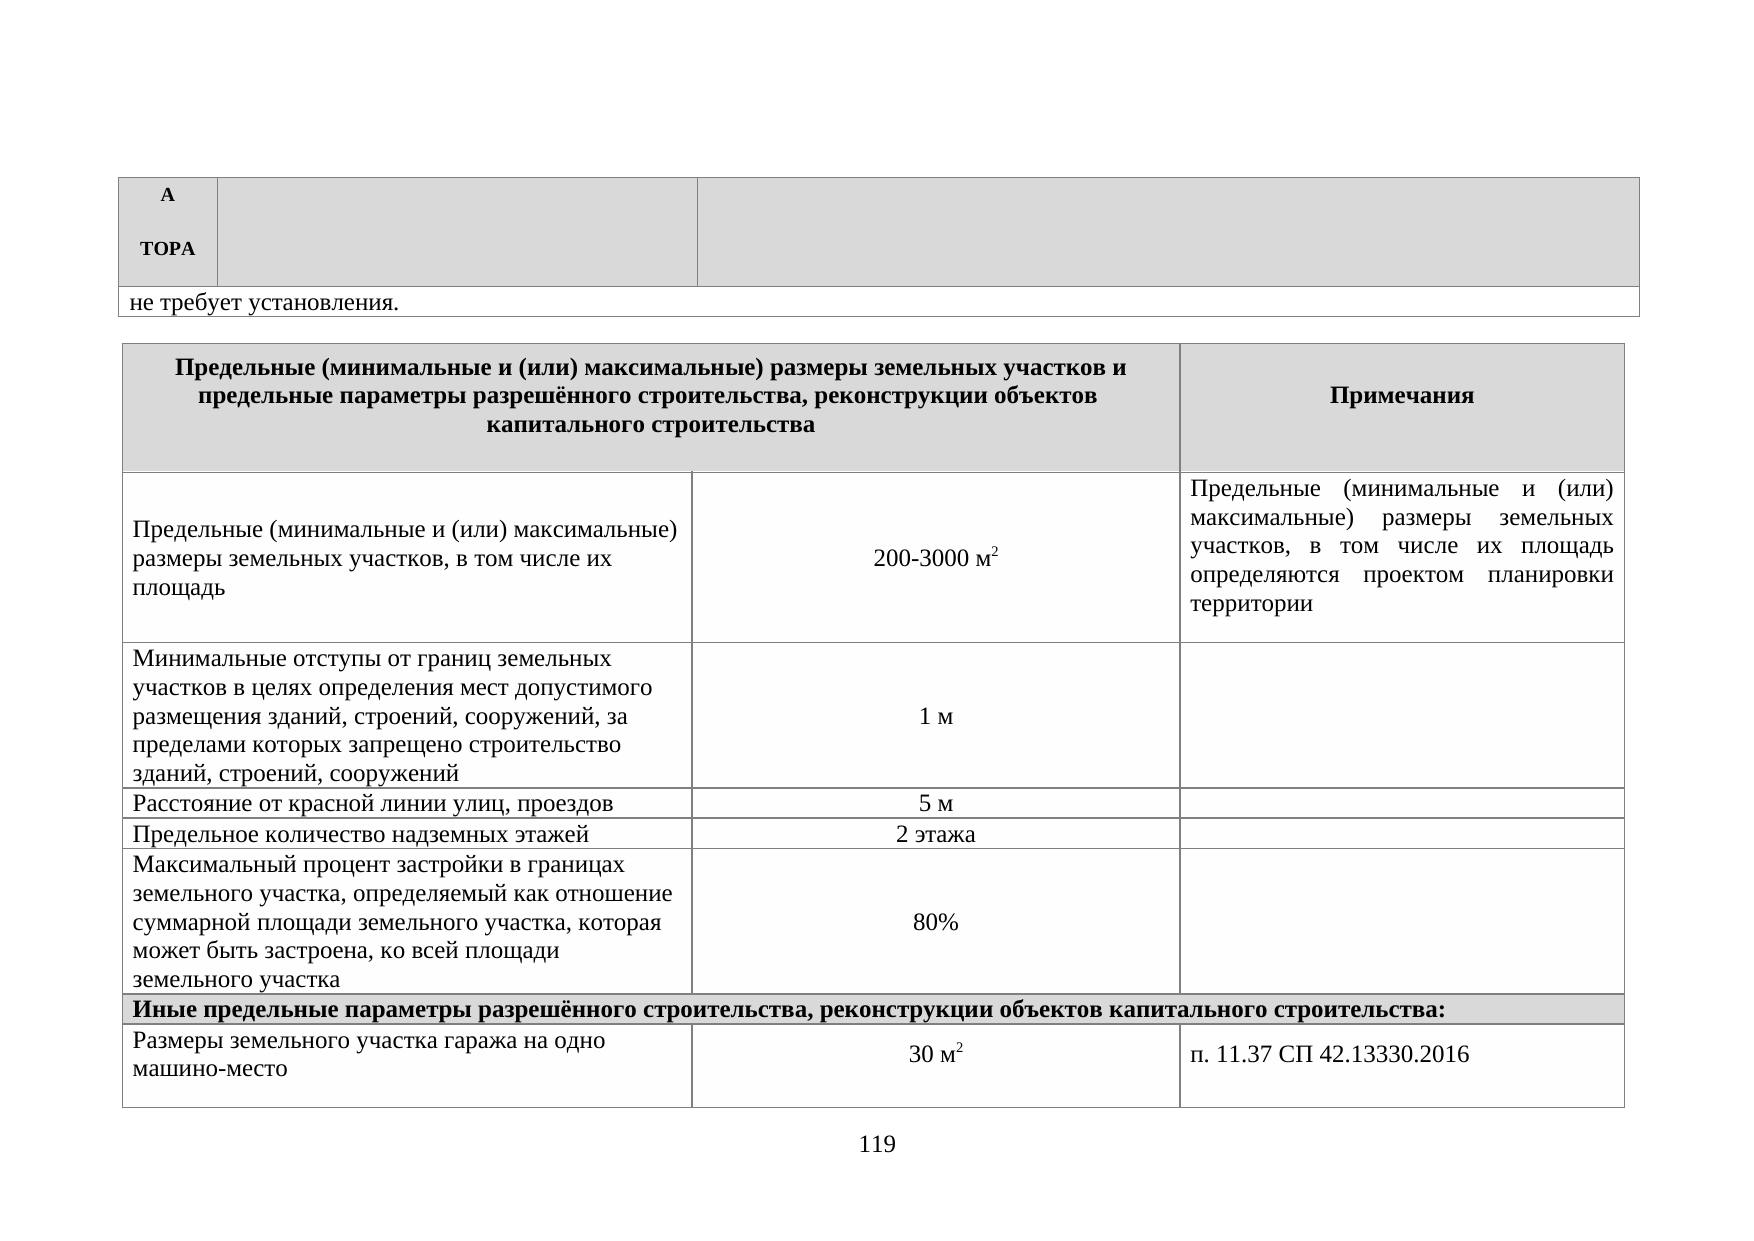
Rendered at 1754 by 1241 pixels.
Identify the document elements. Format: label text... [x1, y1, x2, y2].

table_header Примечания [1181, 344, 1624, 471]
table_cell Предельные (минимальные и (или) максимальные) размеры земельных участков, в том числе их площадь [123, 473, 691, 642]
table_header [218, 178, 697, 286]
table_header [119, 178, 217, 286]
table_cell Иные предельные параметры разрешённого строительства, реконструкции объектов капитального строительства: [123, 995, 1624, 1023]
table_cell Минимальные отступы от границ земельных участков в целях определения мест допустимого размещения зданий, строений, сооружений, за пределами которых запрещено строительство зданий, строений, сооружений [123, 643, 691, 787]
table_cell [1181, 643, 1624, 787]
table_cell Максимальный процент застройки в границах земельного участка, определяемый как отношение суммарной площади земельного участка, которая может быть застроена, ко всей площади земельного участка [123, 849, 691, 993]
table_cell 1 м [693, 643, 1179, 787]
table_cell Размеры земельного участка гаража на одно машино-место [123, 1025, 691, 1107]
table_cell Предельные (минимальные и (или) максимальные) размеры земельных участков, в том числе их площадь определяются проектом планировки территории [1181, 473, 1624, 642]
table_cell п. 11.37 СП 42.13330.2016 [1181, 1025, 1624, 1107]
table_cell 2 этажа [693, 819, 1179, 848]
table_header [698, 178, 1639, 286]
table_cell [1181, 789, 1624, 817]
table_cell 30 м2 [693, 1025, 1179, 1107]
table_cell 5 м [693, 789, 1179, 817]
table_cell 80% [693, 849, 1179, 993]
table_header Предельные (минимальные и (или) максимальные) размеры земельных участков и предельные параметры разрешённого строительства, реконструкции объектов капитального строительства [123, 344, 1179, 471]
table_cell Расстояние от красной линии улиц, проездов [123, 789, 691, 817]
table_cell не требует установления. [119, 287, 1639, 316]
table_cell 200-3000 м2 [693, 473, 1179, 642]
table_cell Предельное количество надземных этажей [123, 819, 691, 848]
table_cell [1181, 819, 1624, 848]
table_cell [1181, 849, 1624, 993]
